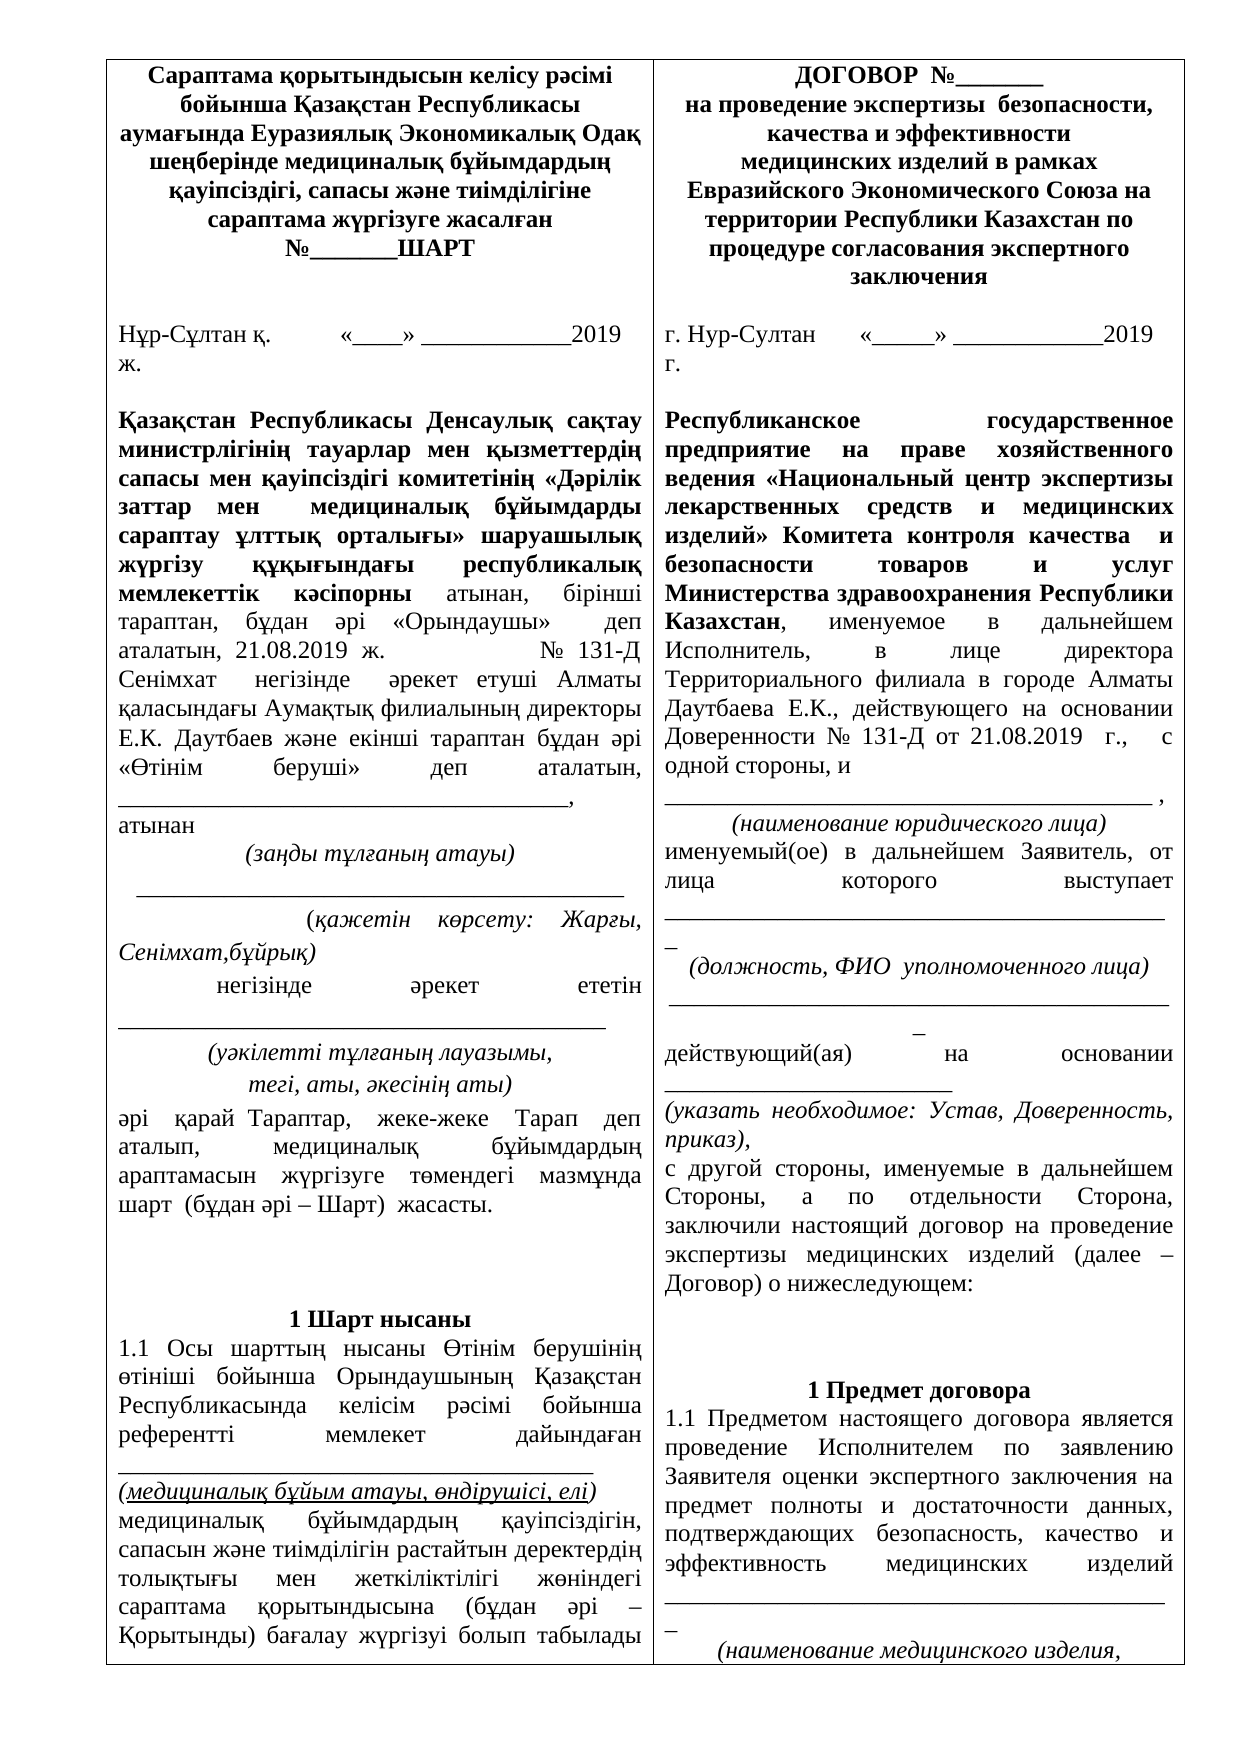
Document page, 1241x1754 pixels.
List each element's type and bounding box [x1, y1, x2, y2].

table_header [654, 60, 1184, 1664]
table_header [107, 60, 653, 1664]
